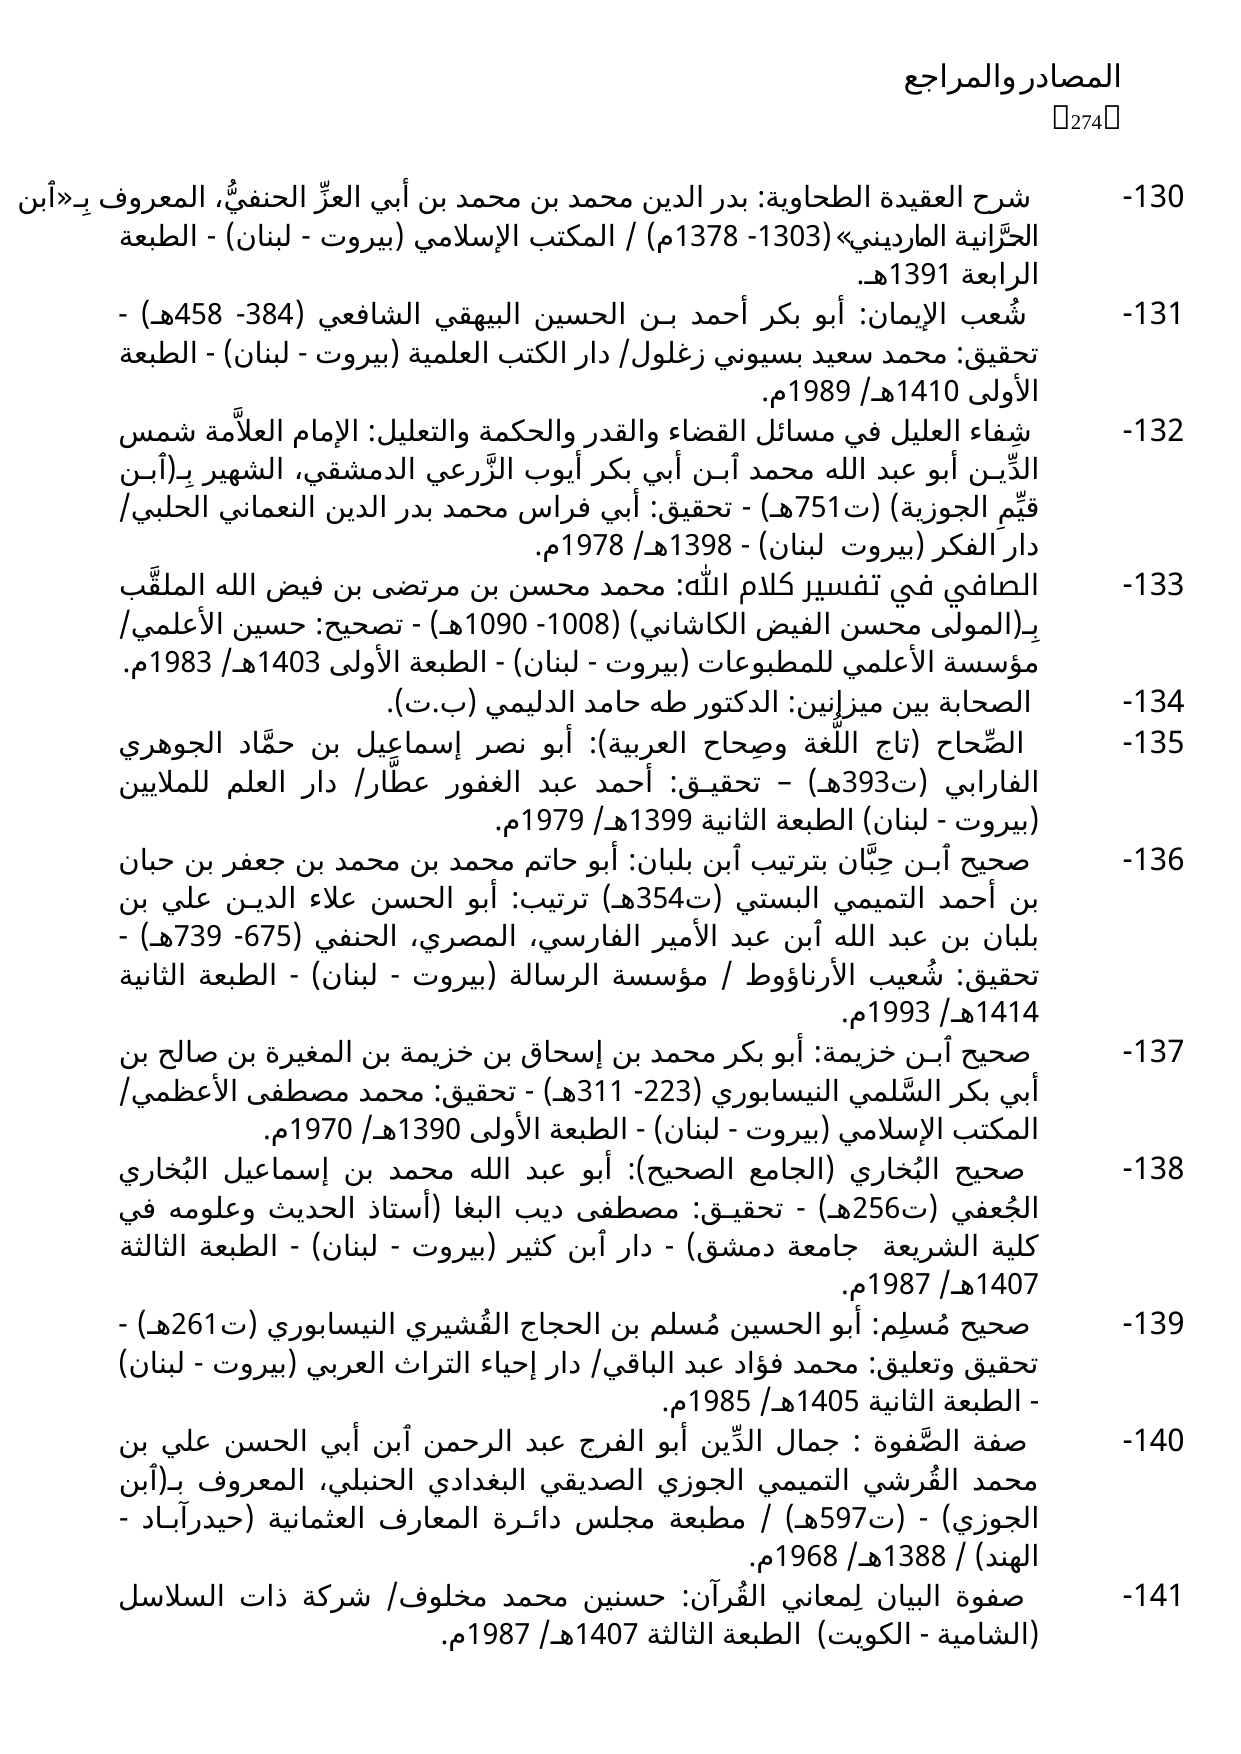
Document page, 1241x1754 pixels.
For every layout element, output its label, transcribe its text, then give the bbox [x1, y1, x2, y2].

list شِفاء العليل في مسائل القضاء والقدر والحكمة والتعليل: الإمام العلاَّمة شمس الدِّيـن أبو عبد الله محمد ٱبـن أبي بكر أيوب الزَّرعي الدمشقي، الشهير بِـ(ٱبـن قيِّمِ الجوزية) (ت751هـ) - تحقيق: أبي فراس محمد بدر الدين النعماني الحلبي/ دار الفكر (بيروت لبنان) - 1398هـ/ 1978م. [118, 413, 1122, 568]
list الصافي في تفسير كلام الله: محمد محسن بن مرتضى بن فيض الله الملقَّب بِـ(المولى محسن الفيض الكاشاني) (1008- 1090هـ) - تصحيح: حسين الأعلمي/ مؤسسة الأعلمي للمطبوعات (بيروت - لبنان) - الطبعة الأولى 1403هـ/ 1983م. [118, 568, 1122, 684]
list شرح العقيدة الطحاوية: بدر الدين محمد بن محمد بن أبي العزِّ الحنفيُّ، المعروف بِـ«ٱبن الحرَّانية المارديني» (1303- 1378م) / المكتب الإسلامي (بيروت - لبنان) - الطبعة الرابعة 1391هـ. [118, 179, 1122, 296]
list صحيح البُخاري (الجامع الصحيح): أبو عبد الله محمد بن إسماعيل البُخاري الجُعفي (ت256هـ) - تحقيـق: مصطفى ديب البغا (أستاذ الحديث وعلومه في كلية الشريعة جامعة دمشق) - دار ٱبن كثير (بيروت - لبنان) - الطبعة الثالثة 1407هـ/ 1987م. [118, 1152, 1122, 1306]
list صفة الصَّفوة : جمال الدِّين أبو الفرج عبد الرحمن ٱبن أبي الحسن علي بن محمد القُرشي التميمي الجوزي الصديقي البغدادي الحنبلي، المعروف بـ(ٱبن الجوزي) - (ت597هـ) / مطبعة مجلس دائـرة المعارف العثمانية (حيدرآبـاد - الهند) / 1388هـ/ 1968م. [118, 1423, 1122, 1578]
list الصحابة بين ميزانين: الدكتور طه حامد الدليمي (ب.ت). [118, 684, 1122, 725]
list شُعب الإيمان: أبو بكر أحمد بـن الحسين البيهقي الشافعي (384- 458هـ) - تحقيق: محمد سعيد بسيوني زغلول/ دار الكتب العلمية (بيروت - لبنان) - الطبعة الأولى 1410هـ/ 1989م. [118, 296, 1122, 413]
list الصِّحاح (تاج اللُّغة وصِحاح العربية): أبو نصر إسماعيل بن حمَّاد الجوهري الفارابي (ت393هـ) – تحقيـق: أحمد عبد الغفور عطَّار/ دار العلم للملايين (بيروت - لبنان) الطبعة الثانية 1399هـ/ 1979م. [118, 725, 1122, 842]
list صحيح ٱبـن حِبَّان بترتيب ٱبن بلبان: أبو حاتم محمد بن محمد بن جعفر بن حبان بن أحمد التميمي البستي (ت354هـ) ترتيب: أبو الحسن علاء الديـن علي بن بلبان بن عبد الله ٱبن عبد الأمير الفارسي، المصري، الحنفي (675- 739هـ) - تحقيق: شُعيب الأرناؤوط / مؤسسة الرسالة (بيروت - لبنان) - الطبعة الثانية 1414هـ/ 1993م. [118, 842, 1122, 1035]
list صحيح ٱبـن خزيمة: أبو بكر محمد بن إسحاق بن خزيمة بن المغيرة بن صالح بن أبي بكر السَّلمي النيسابوري (223- 311هـ) - تحقيق: محمد مصطفى الأعظمي/ المكتب الإسلامي (بيروت - لبنان) - الطبعة الأولى 1390هـ/ 1970م. [118, 1035, 1122, 1152]
list صفوة البيان لِمعاني القُرآن: حسنين محمد مخلوف/ شركة ذات السلاسل (الشامية - الكويت) الطبعة الثالثة 1407هـ/ 1987م. [118, 1578, 1122, 1657]
list صحيح مُسلِم: أبو الحسين مُسلم بن الحجاج القُشيري النيسابوري (ت261هـ) - تحقيق وتعليق: محمد فؤاد عبد الباقي/ دار إحياء التراث العربي (بيروت - لبنان) - الطبعة الثانية 1405هـ/ 1985م. [118, 1306, 1122, 1423]
